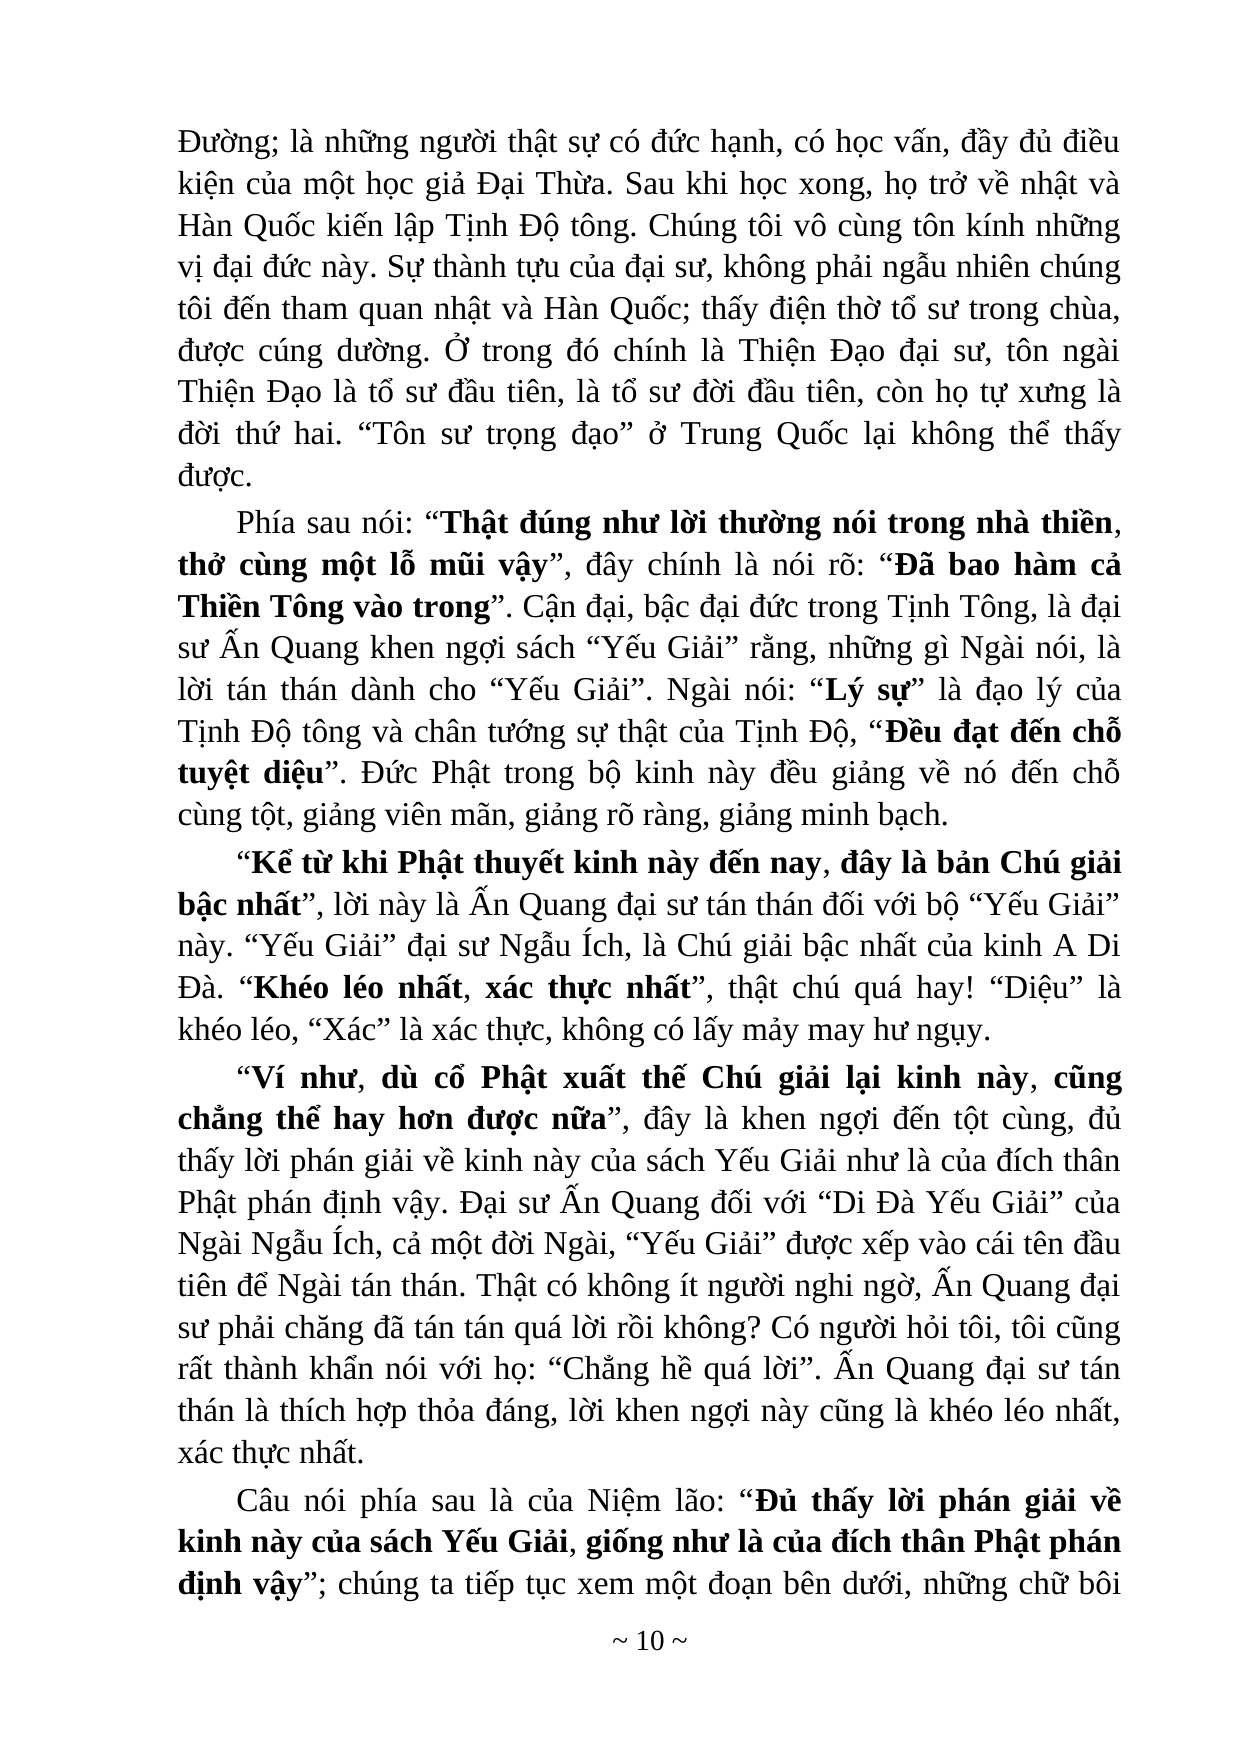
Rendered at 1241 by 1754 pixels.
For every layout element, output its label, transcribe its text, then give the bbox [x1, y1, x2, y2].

text Phía sau nói: “Thật đúng như lời thường nói trong nhà thiền, thở cùng một lỗ mũi vậy”, đây chính là nói rõ: “Đã bao hàm cả Thiền Tông vào trong”. Cận đại, bậc đại đức trong Tịnh Tông, là đại sư Ấn Quang khen ngợi sách “Yếu Giải” rằng, những gì Ngài nói, là lời tán thán dành cho “Yếu Giải”. Ngài nói: “Lý sự” là đạo lý của Tịnh Độ tông và chân tướng sự thật của Tịnh Độ, “Đều đạt đến chỗ tuyệt diệu”. Đức Phật trong bộ kinh này đều giảng về nó đến chỗ cùng tột, giảng viên mãn, giảng rõ ràng, giảng minh bạch. [177, 499, 1122, 833]
text “Ví như, dù cổ Phật xuất thế Chú giải lại kinh này, cũng chẳng thể hay hơn được nữa”, đây là khen ngợi đến tột cùng, đủ thấy lời phán giải về kinh này của sách Yếu Giải như là của đích thân Phật phán định vậy. Đại sư Ấn Quang đối với “Di Đà Yếu Giải” của Ngài Ngẫu Ích, cả một đời Ngài, “Yếu Giải” được xếp vào cái tên đầu tiên để Ngài tán thán. Thật có không ít người nghi ngờ, Ấn Quang đại sư phải chăng đã tán tán quá lời rồi không? Có người hỏi tôi, tôi cũng rất thành khẩn nói với họ: “Chẳng hề quá lời”. Ấn Quang đại sư tán thán là thích hợp thỏa đáng, lời khen ngợi này cũng là khéo léo nhất, xác thực nhất. [177, 1053, 1122, 1470]
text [177, 1476, 1122, 1601]
text “Kể từ khi Phật thuyết kinh này đến nay, đây là bản Chú giải bậc nhất”, lời này là Ấn Quang đại sư tán thán đối với bộ “Yếu Giải” này. “Yếu Giải” đại sư Ngẫu Ích, là Chú giải bậc nhất của kinh A Di Đà. “Khéo léo nhất, xác thực nhất”, thật chú quá hay! “Diệu” là khéo léo, “Xác” là xác thực, không có lấy mảy may hư ngụy. [177, 839, 1122, 1047]
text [177, 118, 1122, 493]
